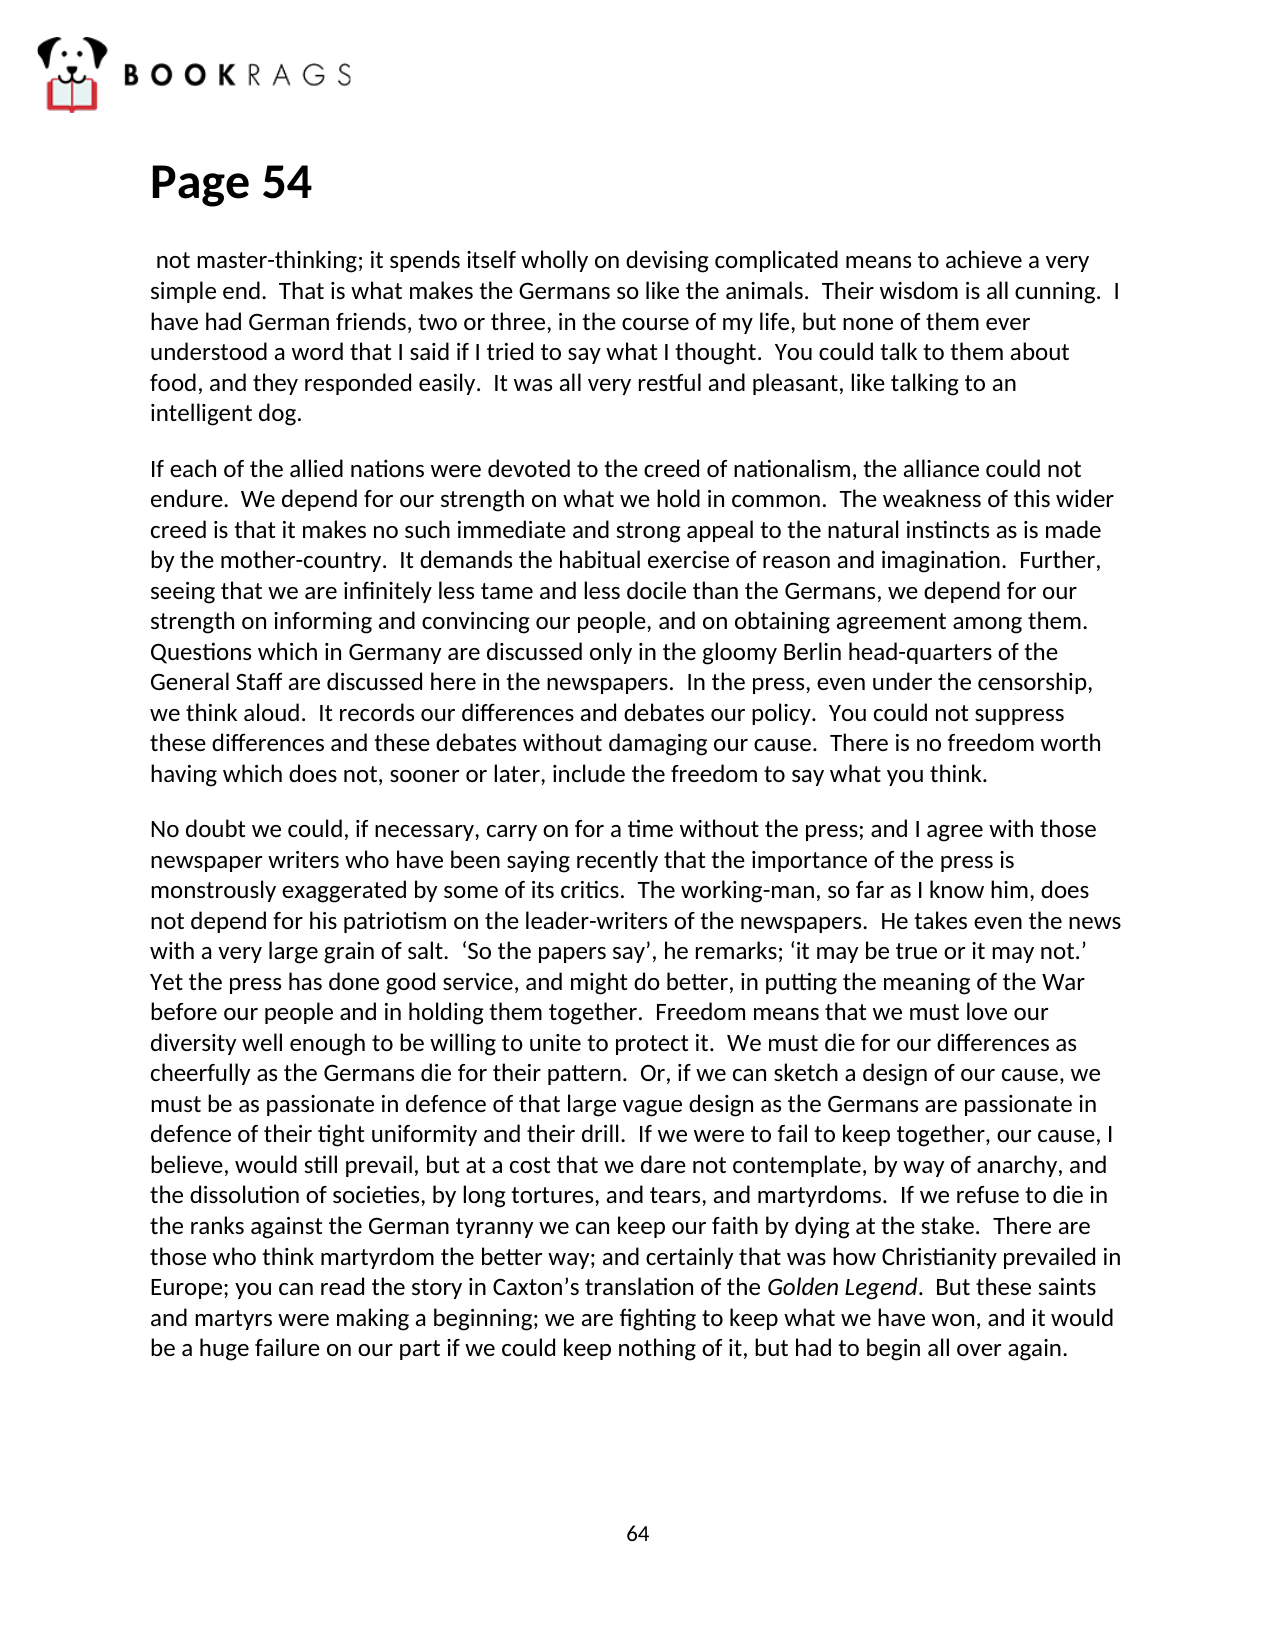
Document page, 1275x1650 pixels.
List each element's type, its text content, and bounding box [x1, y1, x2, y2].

text No doubt we could, if necessary, carry on for a time without the press; and I agree with those newspaper writers who have been saying recently that the importance of the press is monstrously exaggerated by some of its critics. The working-man, so far as I know him, does not depend for his patriotism on the leader-writers of the newspapers. He takes even the news with a very large grain of salt. ‘So the papers say’, he remarks; ‘it may be true or it may not.’ Yet the press has done good service, and might do better, in putting the meaning of the War before our people and in holding them together. Freedom means that we must love our diversity well enough to be willing to unite to protect it. We must die for our differences as cheerfully as the Germans die for their pattern. Or, if we can sketch a design of our cause, we must be as passionate in defence of that large vague design as the Germans are passionate in defence of their tight uniformity and their drill. If we were to fail to keep together, our cause, I believe, would still prevail, but at a cost that we dare not contemplate, by way of anarchy, and the dissolution of societies, by long tortures, and tears, and martyrdoms. If we refuse to die in the ranks against the German tyranny we can keep our faith by dying at the stake. There are those who think martyrdom the better way; and certainly that was how Christianity prevailed in Europe; you can read the story in Caxton’s translation of the Golden Legend. But these saints and martyrs were making a beginning; we are fighting to keep what we have won, and it would be a huge failure on our part if we could keep nothing of it, but had to begin all over again. [150, 813, 1125, 1363]
text If each of the allied nations were devoted to the creed of nationalism, the alliance could not endure. We depend for our strength on what we hold in common. The weakness of this wider creed is that it makes no such immediate and strong appeal to the natural instincts as is made by the mother-country. It demands the habitual exercise of reason and imagination. Further, seeing that we are infinitely less tame and less docile than the Germans, we depend for our strength on informing and convincing our people, and on obtaining agreement among them. Questions which in Germany are discussed only in the gloomy Berlin head-quarters of the General Staff are discussed here in the newspapers. In the press, even under the censorship, we think aloud. It records our differences and debates our policy. You could not suppress these differences and these debates without damaging our cause. There is no freedom worth having which does not, sooner or later, include the freedom to say what you think. [150, 453, 1125, 788]
text not master-thinking; it spends itself wholly on devising complicated means to achieve a very simple end. That is what makes the Germans so like the animals. Their wisdom is all cunning. I have had German friends, two or three, in the course of my life, but none of them ever understood a word that I said if I tried to say what I thought. You could talk to them about food, and they responded easily. It was all very restful and pleasant, like talking to an intelligent dog. [150, 244, 1125, 428]
text Page 54 [150, 150, 1125, 211]
picture [37, 37, 351, 113]
